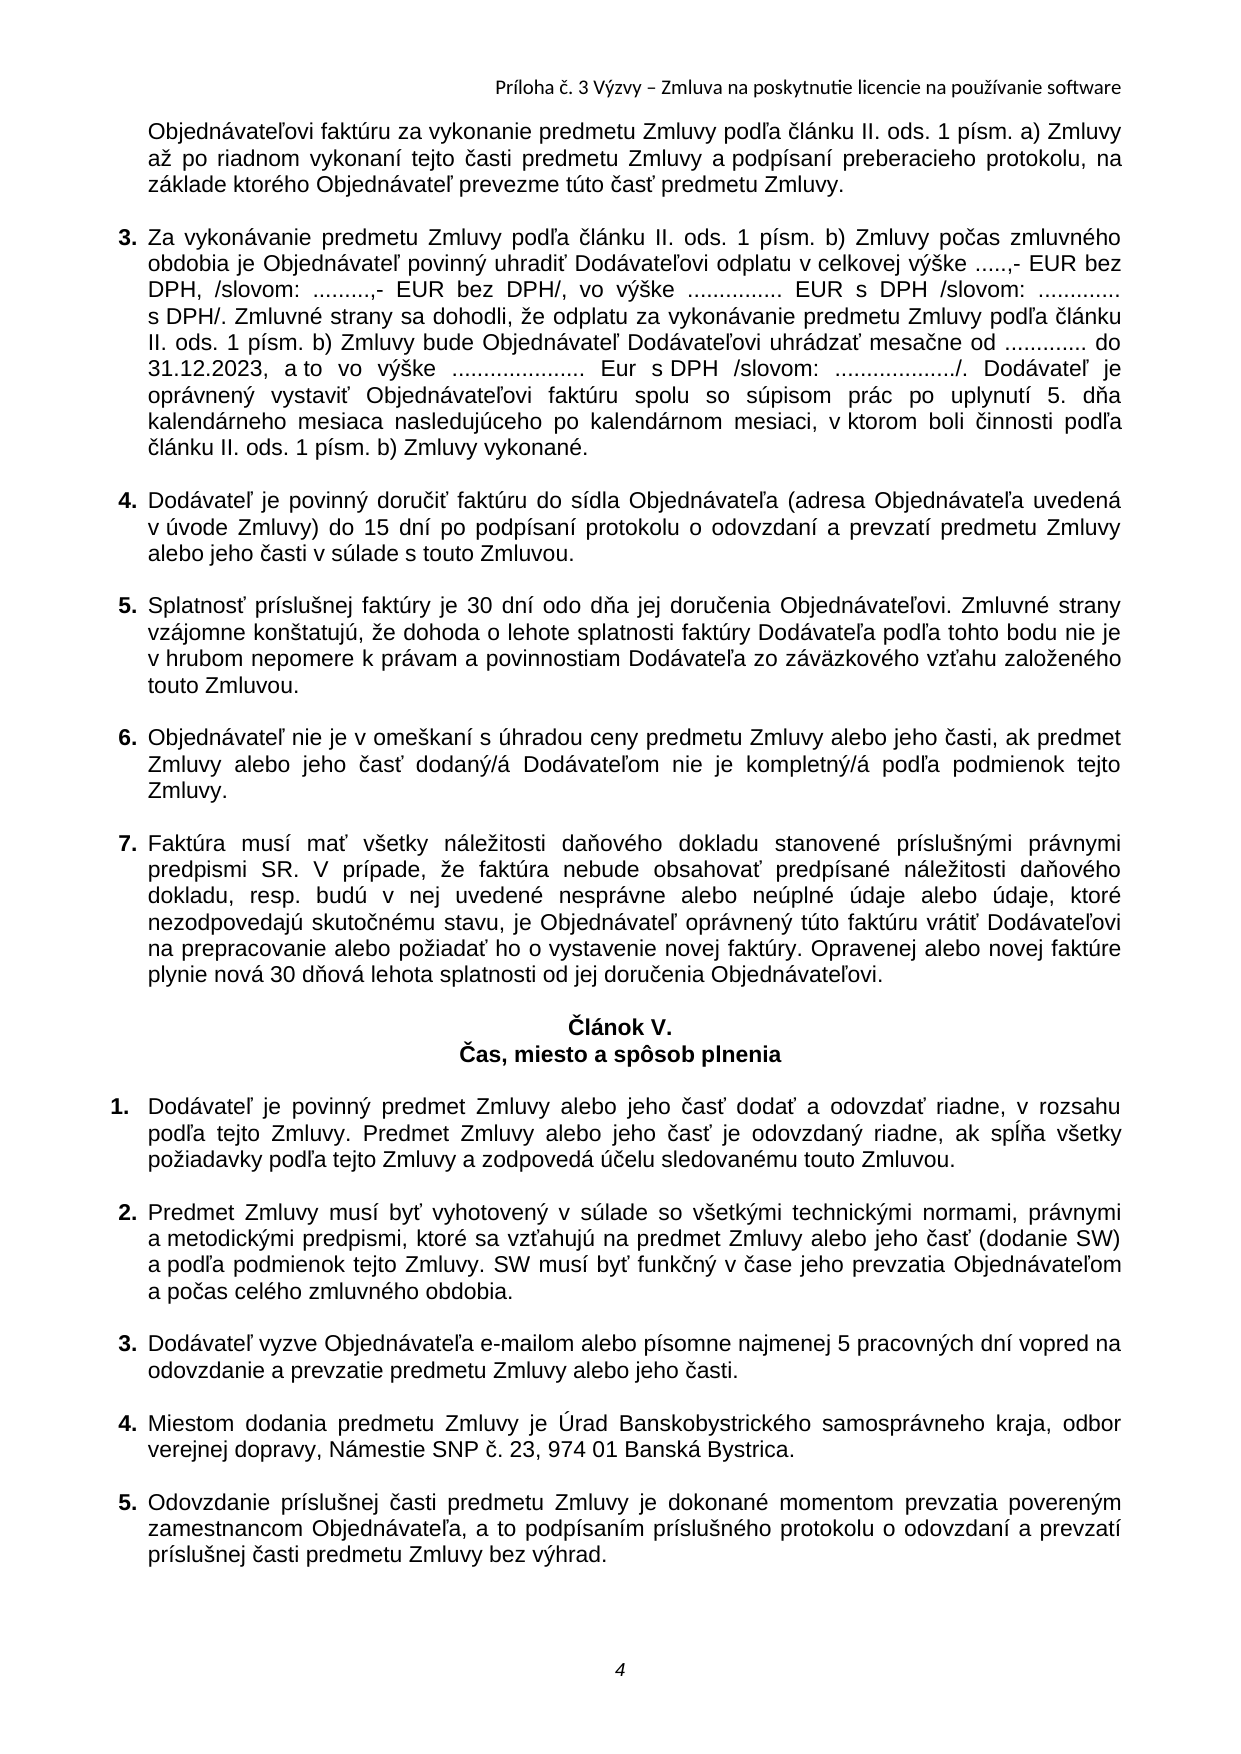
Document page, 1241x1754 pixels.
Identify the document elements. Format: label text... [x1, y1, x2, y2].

list Odovzdanie príslušnej časti predmetu Zmluvy je dokonané momentom prevzatia povereným zamestnancom Objednávateľa, a to podpísaním príslušného protokolu o odovzdaní a prevzatí príslušnej časti predmetu Zmluvy bez výhrad. [118, 1488, 1122, 1568]
list Faktúra musí mať všetky náležitosti daňového dokladu stanovené príslušnými právnymi predpismi SR. V prípade, že faktúra nebude obsahovať predpísané náležitosti daňového dokladu, resp. budú v nej uvedené nesprávne alebo neúplné údaje alebo údaje, ktoré nezodpovedajú skutočnému stavu, je Objednávateľ oprávnený túto faktúru vrátiť Dodávateľovi na prepracovanie alebo požiadať ho o vystavenie novej faktúry. Opravenej alebo novej faktúre plynie nová 30 dňová lehota splatnosti od jej doručenia Objednávateľovi. [118, 830, 1122, 988]
text Čas, miesto a spôsob plnenia [118, 1041, 1122, 1067]
text Článok V. [118, 1014, 1122, 1041]
list Objednávateľ nie je v omeškaní s úhradou ceny predmetu Zmluvy alebo jeho časti, ak predmet Zmluvy alebo jeho časť dodaný/á Dodávateľom nie je kompletný/á podľa podmienok tejto Zmluvy. [118, 724, 1122, 803]
list Miestom dodania predmetu Zmluvy je Úrad Banskobystrického samosprávneho kraja, odbor verejnej dopravy, Námestie SNP č. 23, 974 01 Banská Bystrica. [118, 1409, 1122, 1462]
list Splatnosť príslušnej faktúry je 30 dní odo dňa jej doručenia Objednávateľovi. Zmluvné strany vzájomne konštatujú, že dohoda o lehote splatnosti faktúry Dodávateľa podľa tohto bodu nie je v hrubom nepomere k právam a povinnostiam Dodávateľa zo záväzkového vzťahu založeného touto Zmluvou. [118, 592, 1122, 698]
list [118, 118, 1122, 197]
text 2. Predmet Zmluvy musí byť vyhotovený v súlade so všetkými technickými normami, právnymi a metodickými predpismi, ktoré sa vzťahujú na predmet Zmluvy alebo jeho časť (dodanie SW) a podľa podmienok tejto Zmluvy. SW musí byť funkčný v čase jeho prevzatia Objednávateľom a počas celého zmluvného obdobia. [118, 1199, 1122, 1304]
list Dodávateľ je povinný doručiť faktúru do sídla Objednávateľa (adresa Objednávateľa uvedená v úvode Zmluvy) do 15 dní po podpísaní protokolu o odovzdaní a prevzatí predmetu Zmluvy alebo jeho časti v súlade s touto Zmluvou. [118, 487, 1122, 566]
list Za vykonávanie predmetu Zmluvy podľa článku II. ods. 1 písm. b) Zmluvy počas zmluvného obdobia je Objednávateľ povinný uhradiť Dodávateľovi odplatu v celkovej výške .....,- EUR bez DPH, /slovom: .........,- EUR bez DPH/, vo výške ............... EUR s DPH /slovom: ............. s DPH/. Zmluvné strany sa dohodli, že odplatu za vykonávanie predmetu Zmluvy podľa článku II. ods. 1 písm. b) Zmluvy bude Objednávateľ Dodávateľovi uhrádzať mesačne od ............. do 31.12.2023, a to vo výške ..................... Eur s DPH /slovom: .................../. Dodávateľ je oprávnený vystaviť Objednávateľovi faktúru spolu so súpisom prác po uplynutí 5. dňa kalendárneho mesiaca nasledujúceho po kalendárnom mesiaci, v ktorom boli činnosti podľa článku II. ods. 1 písm. b) Zmluvy vykonané. [118, 223, 1122, 461]
list Dodávateľ je povinný predmet Zmluvy alebo jeho časť dodať a odovzdať riadne, v rozsahu podľa tejto Zmluvy. Predmet Zmluvy alebo jeho časť je odovzdaný riadne, ak spĺňa všetky požiadavky podľa tejto Zmluvy a zodpovedá účelu sledovanému touto Zmluvou. [110, 1093, 1122, 1172]
list Dodávateľ vyzve Objednávateľa e-mailom alebo písomne najmenej 5 pracovných dní vopred na odovzdanie a prevzatie predmetu Zmluvy alebo jeho časti. [118, 1330, 1122, 1383]
